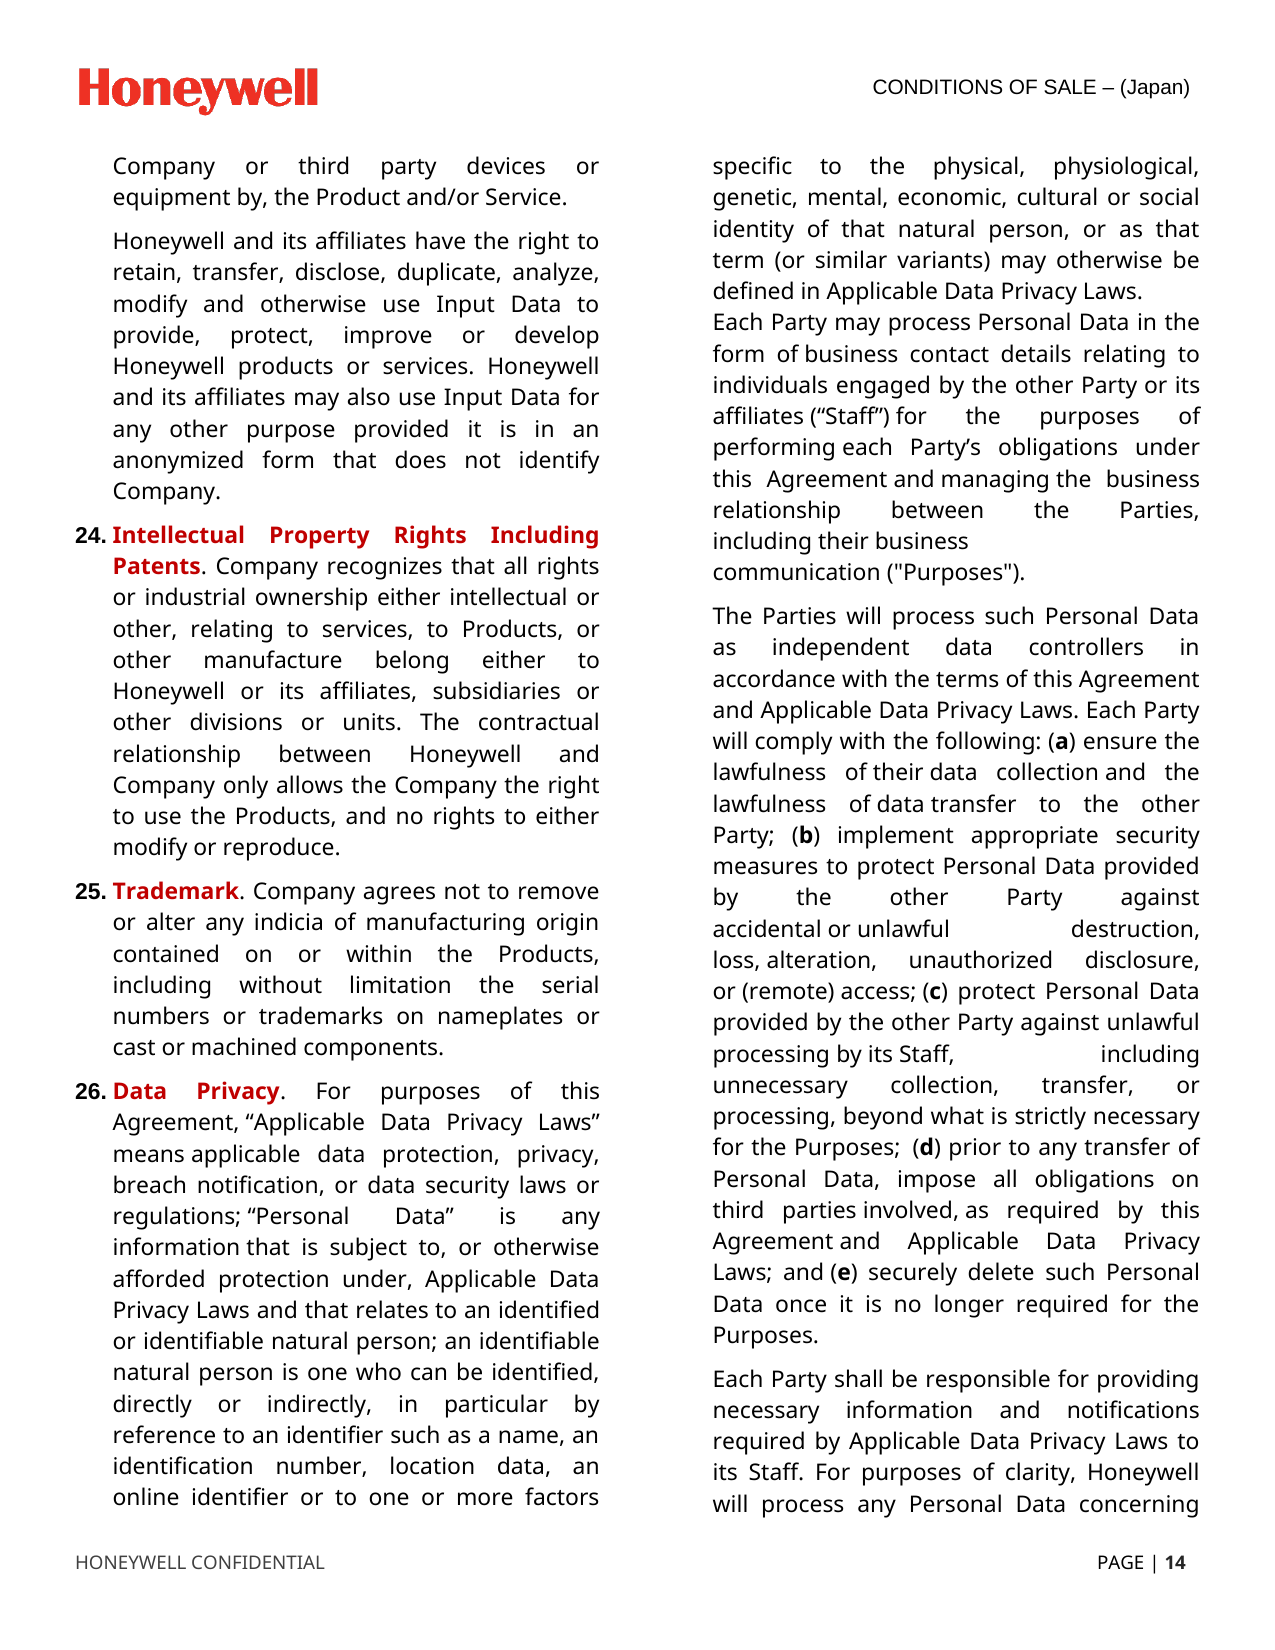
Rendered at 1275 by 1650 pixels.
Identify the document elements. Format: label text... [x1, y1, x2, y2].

list The Parties will process such Personal Data as independent data controllers in accordance with the terms of this Agreement and Applicable Data Privacy Laws. Each Party will comply with the following: (a) ensure the lawfulness of their data collection and the lawfulness of data transfer to the other Party; (b) implement appropriate security measures to protect Personal Data provided by the other Party against accidental or unlawful destruction, loss, alteration, unauthorized disclosure, or (remote) access; (c) protect Personal Data provided by the other Party against unlawful processing by its Staff, including unnecessary collection, transfer, or processing, beyond what is strictly necessary for the Purposes; (d) prior to any transfer of Personal Data, impose all obligations on third parties involved, as required by this Agreement and Applicable Data Privacy Laws; and (e) securely delete such Personal Data once it is no longer required for the Purposes. [712, 600, 1200, 1350]
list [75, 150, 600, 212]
list Trademark. Company agrees not to remove or alter any indicia of manufacturing origin contained on or within the Products, including without limitation the serial numbers or trademarks on nameplates or cast or machined components. [75, 875, 600, 1062]
picture [75, 42, 341, 138]
list Intellectual Property Rights Including Patents. Company recognizes that all rights or industrial ownership either intellectual or other, relating to services, to Products, or other manufacture belong either to Honeywell or its affiliates, subsidiaries or other divisions or units. The contractual relationship between Honeywell and Company only allows the Company the right to use the Products, and no rights to either modify or reproduce. [75, 519, 600, 862]
list Data Privacy. For purposes of this Agreement, “Applicable Data Privacy Laws” means applicable data protection, privacy, breach notification, or data security laws or regulations; “Personal Data” is any information that is subject to, or otherwise afforded protection under, Applicable Data Privacy Laws and that relates to an identified or identifiable natural person; an identifiable natural person is one who can be identified, directly or indirectly, in particular by reference to an identifier such as a name, an identification number, location data, an online identifier or to one or more factors specific to the physical, physiological, genetic, mental, economic, cultural or social identity of that natural person, or as that term (or similar variants) may otherwise be defined in Applicable Data Privacy Laws. [675, 150, 1200, 306]
text Honeywell and its affiliates have the right to retain, transfer, disclose, duplicate, analyze, modify and otherwise use Input Data to provide, protect, improve or develop Honeywell products or services. Honeywell and its affiliates may also use Input Data for any other purpose provided it is in an anonymized form that does not identify Company. [112, 225, 600, 506]
list Each Party may process Personal Data in the form of business contact details relating to individuals engaged by the other Party or its affiliates (“Staff”) for the purposes of performing each Party’s obligations under this Agreement and managing the business relationship between the Parties, including their business communication ("Purposes"). [712, 306, 1200, 587]
list Data Privacy. For purposes of this Agreement, “Applicable Data Privacy Laws” means applicable data protection, privacy, breach notification, or data security laws or regulations; “Personal Data” is any information that is subject to, or otherwise afforded protection under, Applicable Data Privacy Laws and that relates to an identified or identifiable natural person; an identifiable natural person is one who can be identified, directly or indirectly, in particular by reference to an identifier such as a name, an identification number, location data, an online identifier or to one or more factors specific to the physical, physiological, genetic, mental, economic, cultural or social identity of that natural person, or as that term (or similar variants) may otherwise be defined in Applicable Data Privacy Laws. [75, 1075, 600, 1512]
